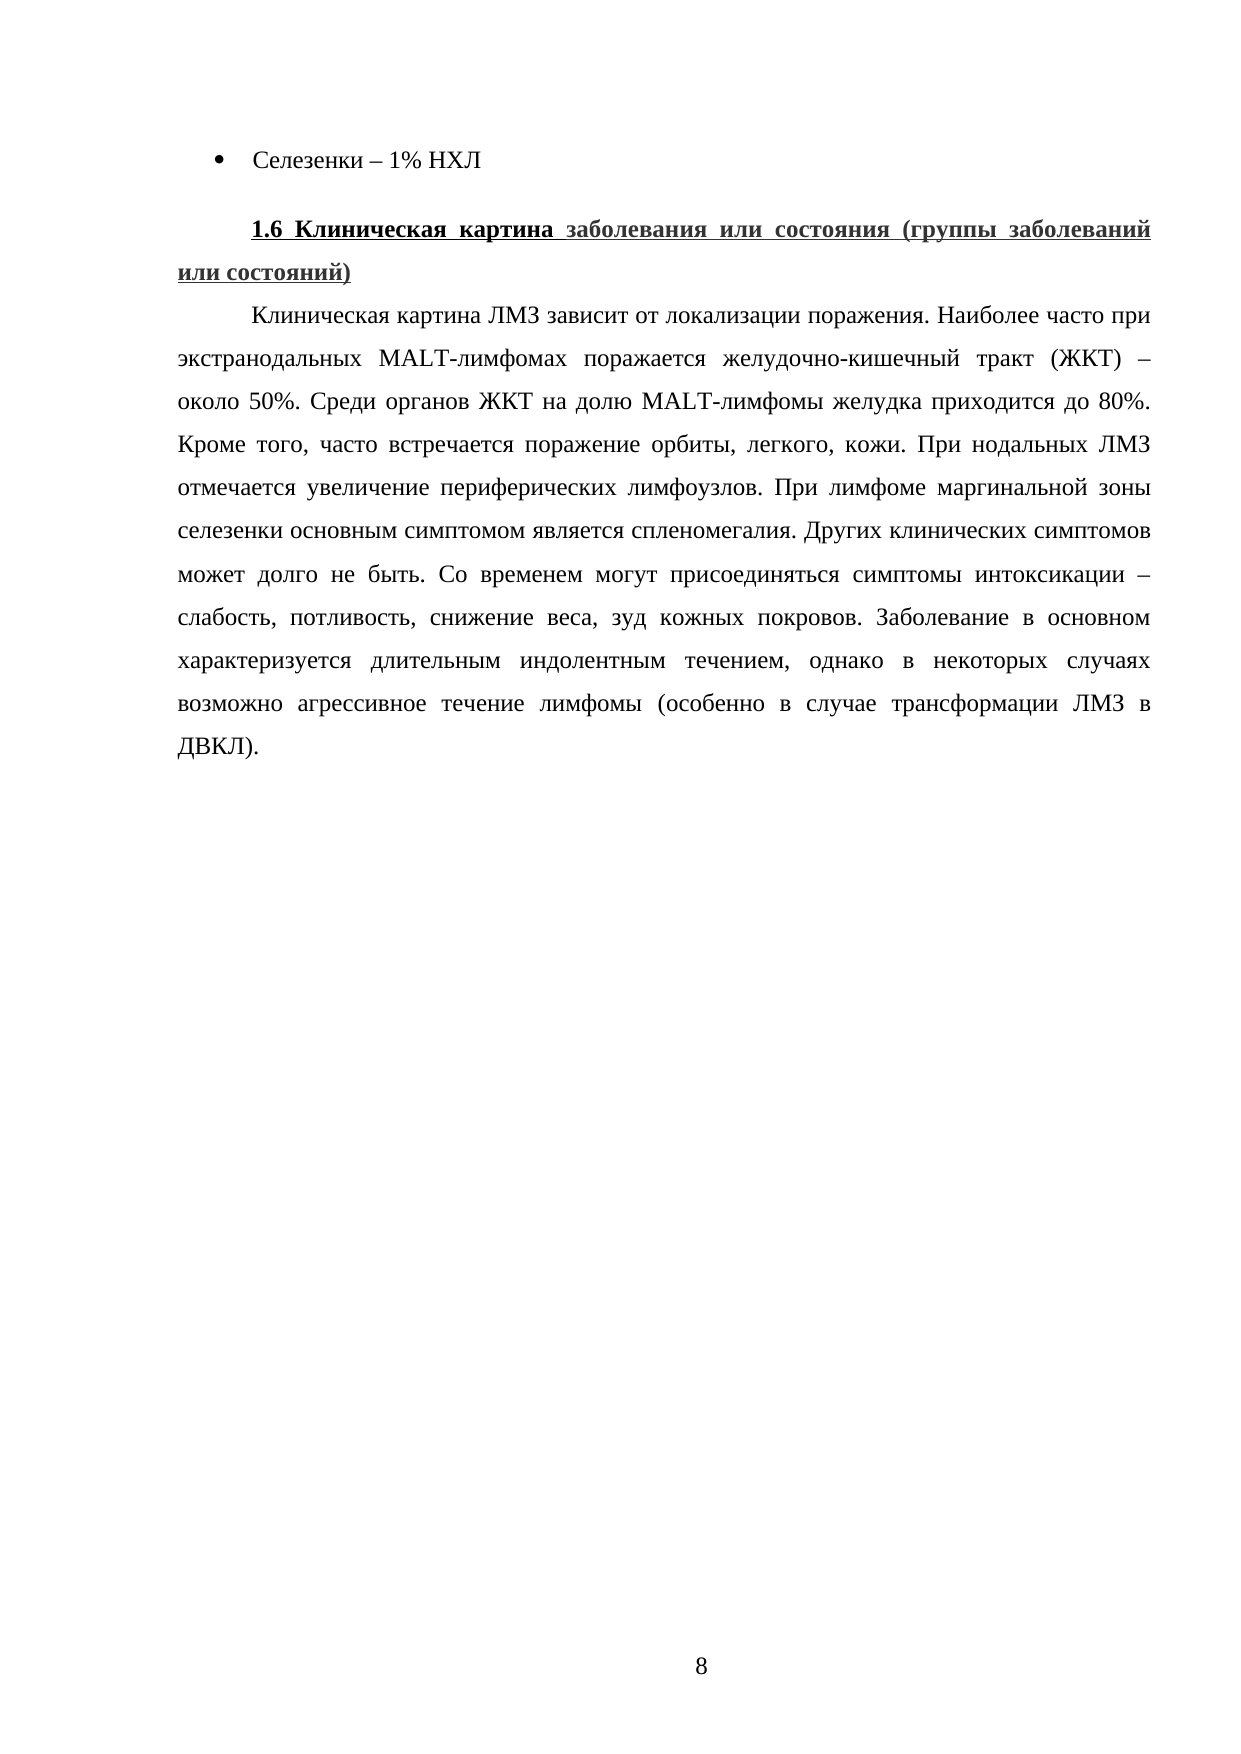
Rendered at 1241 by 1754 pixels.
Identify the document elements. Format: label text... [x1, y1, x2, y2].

subtitle 1.6 Клиническая картина заболевания или состояния (группы заболеваний или состояний) [177, 214, 1152, 286]
text Клиническая картина ЛМЗ зависит от локализации поражения. Наиболее часто при экстранодальных MALT-лимфомах поражается желудочно-кишечный тракт (ЖКТ) – около 50%. Среди органов ЖКТ на долю MALT-лимфомы желудка приходится до 80%. Кроме того, часто встречается поражение орбиты, легкого, кожи. При нодальных ЛМЗ отмечается увеличение периферических лимфоузлов. При лимфоме маргинальной зоны селезенки основным симптомом является спленомегалия. Других клинических симптомов может долго не быть. Со временем могут присоединяться симптомы интоксикации – слабость, потливость, снижение веса, зуд кожных покровов. Заболевание в основном характеризуется длительным индолентным течением, однако в некоторых случаях возможно агрессивное течение лимфомы (особенно в случае трансформации ЛМЗ в ДВКЛ). [177, 300, 1152, 760]
list Селезенки – 1% НХЛ [215, 146, 1152, 174]
